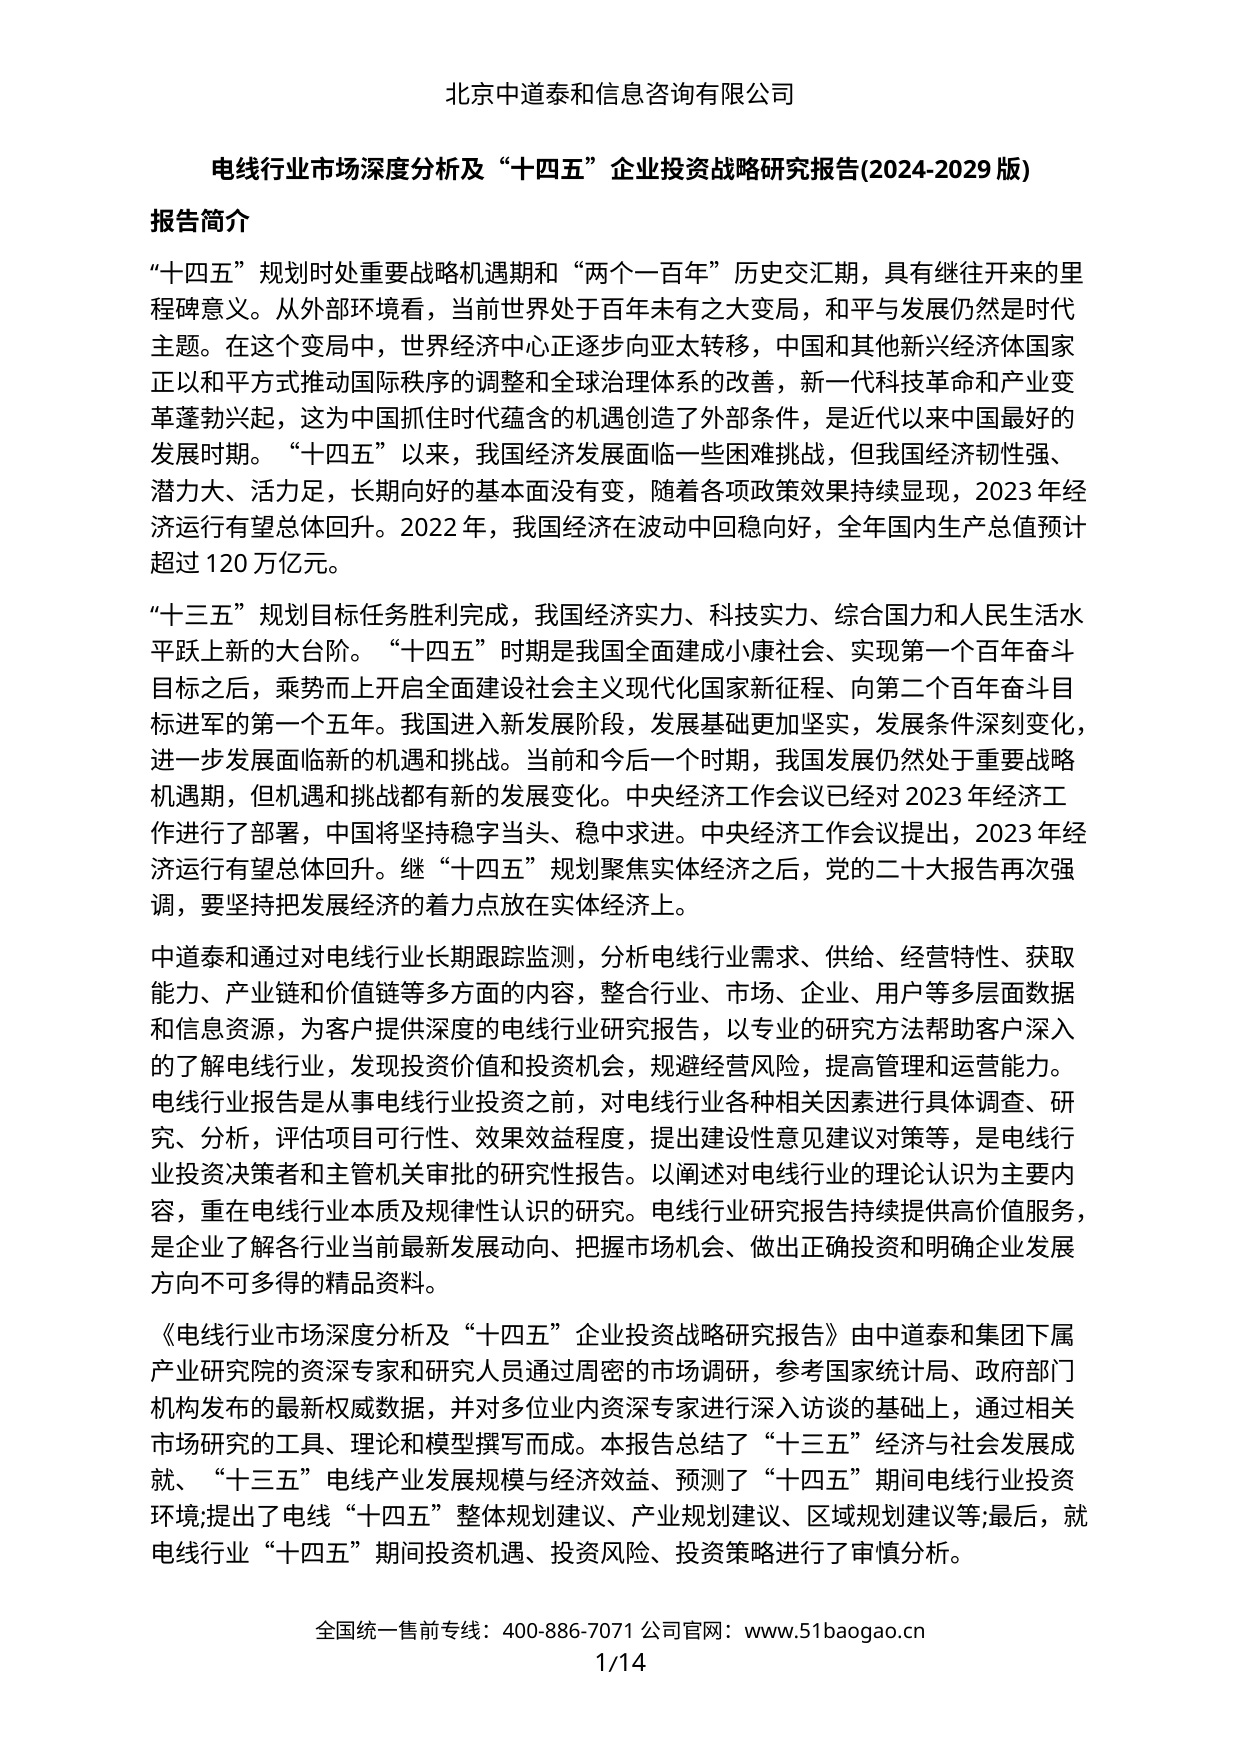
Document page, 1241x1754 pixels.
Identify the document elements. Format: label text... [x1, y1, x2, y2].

text 电线行业市场深度分析及“十四五”企业投资战略研究报告(2024-2029版) [150, 150, 1090, 186]
text “十三五”规划目标任务胜利完成，我国经济实力、科技实力、综合国力和人民生活水平跃上新的大台阶。“十四五”时期是我国全面建成小康社会、实现第一个百年奋斗目标之后，乘势而上开启全面建设社会主义现代化国家新征程、向第二个百年奋斗目标进军的第一个五年。我国进入新发展阶段，发展基础更加坚实，发展条件深刻变化，进一步发展面临新的机遇和挑战。当前和今后一个时期，我国发展仍然处于重要战略机遇期，但机遇和挑战都有新的发展变化。中央经济工作会议已经对2023年经济工作进行了部署，中国将坚持稳字当头、稳中求进。中央经济工作会议提出，2023年经济运行有望总体回升。继“十四五”规划聚焦实体经济之后，党的二十大报告再次强调，要坚持把发展经济的着力点放在实体经济上。 [150, 596, 1090, 922]
text 中道泰和通过对电线行业长期跟踪监测，分析电线行业需求、供给、经营特性、获取能力、产业链和价值链等多方面的内容，整合行业、市场、企业、用户等多层面数据和信息资源，为客户提供深度的电线行业研究报告，以专业的研究方法帮助客户深入的了解电线行业，发现投资价值和投资机会，规避经营风险，提高管理和运营能力。电线行业报告是从事电线行业投资之前，对电线行业各种相关因素进行具体调查、研究、分析，评估项目可行性、效果效益程度，提出建设性意见建议对策等，是电线行业投资决策者和主管机关审批的研究性报告。以阐述对电线行业的理论认识为主要内容，重在电线行业本质及规律性认识的研究。电线行业研究报告持续提供高价值服务，是企业了解各行业当前最新发展动向、把握市场机会、做出正确投资和明确企业发展方向不可多得的精品资料。 [150, 937, 1090, 1300]
text “十四五”规划时处重要战略机遇期和“两个一百年”历史交汇期，具有继往开来的里程碑意义。从外部环境看，当前世界处于百年未有之大变局，和平与发展仍然是时代主题。在这个变局中，世界经济中心正逐步向亚太转移，中国和其他新兴经济体国家正以和平方式推动国际秩序的调整和全球治理体系的改善，新一代科技革命和产业变革蓬勃兴起，这为中国抓住时代蕴含的机遇创造了外部条件，是近代以来中国最好的发展时期。“十四五”以来，我国经济发展面临一些困难挑战，但我国经济韧性强、潜力大、活力足，长期向好的基本面没有变，随着各项政策效果持续显现，2023年经济运行有望总体回升。2022年，我国经济在波动中回稳向好，全年国内生产总值预计超过120万亿元。 [150, 254, 1090, 580]
text 《电线行业市场深度分析及“十四五”企业投资战略研究报告》由中道泰和集团下属产业研究院的资深专家和研究人员通过周密的市场调研，参考国家统计局、政府部门机构发布的最新权威数据，并对多位业内资深专家进行深入访谈的基础上，通过相关市场研究的工具、理论和模型撰写而成。本报告总结了“十三五”经济与社会发展成就、“十三五”电线产业发展规模与经济效益、预测了“十四五”期间电线行业投资环境;提出了电线“十四五”整体规划建议、产业规划建议、区域规划建议等;最后，就电线行业“十四五”期间投资机遇、投资风险、投资策略进行了审慎分析。 [150, 1316, 1090, 1569]
text 报告简介 [150, 202, 1090, 238]
